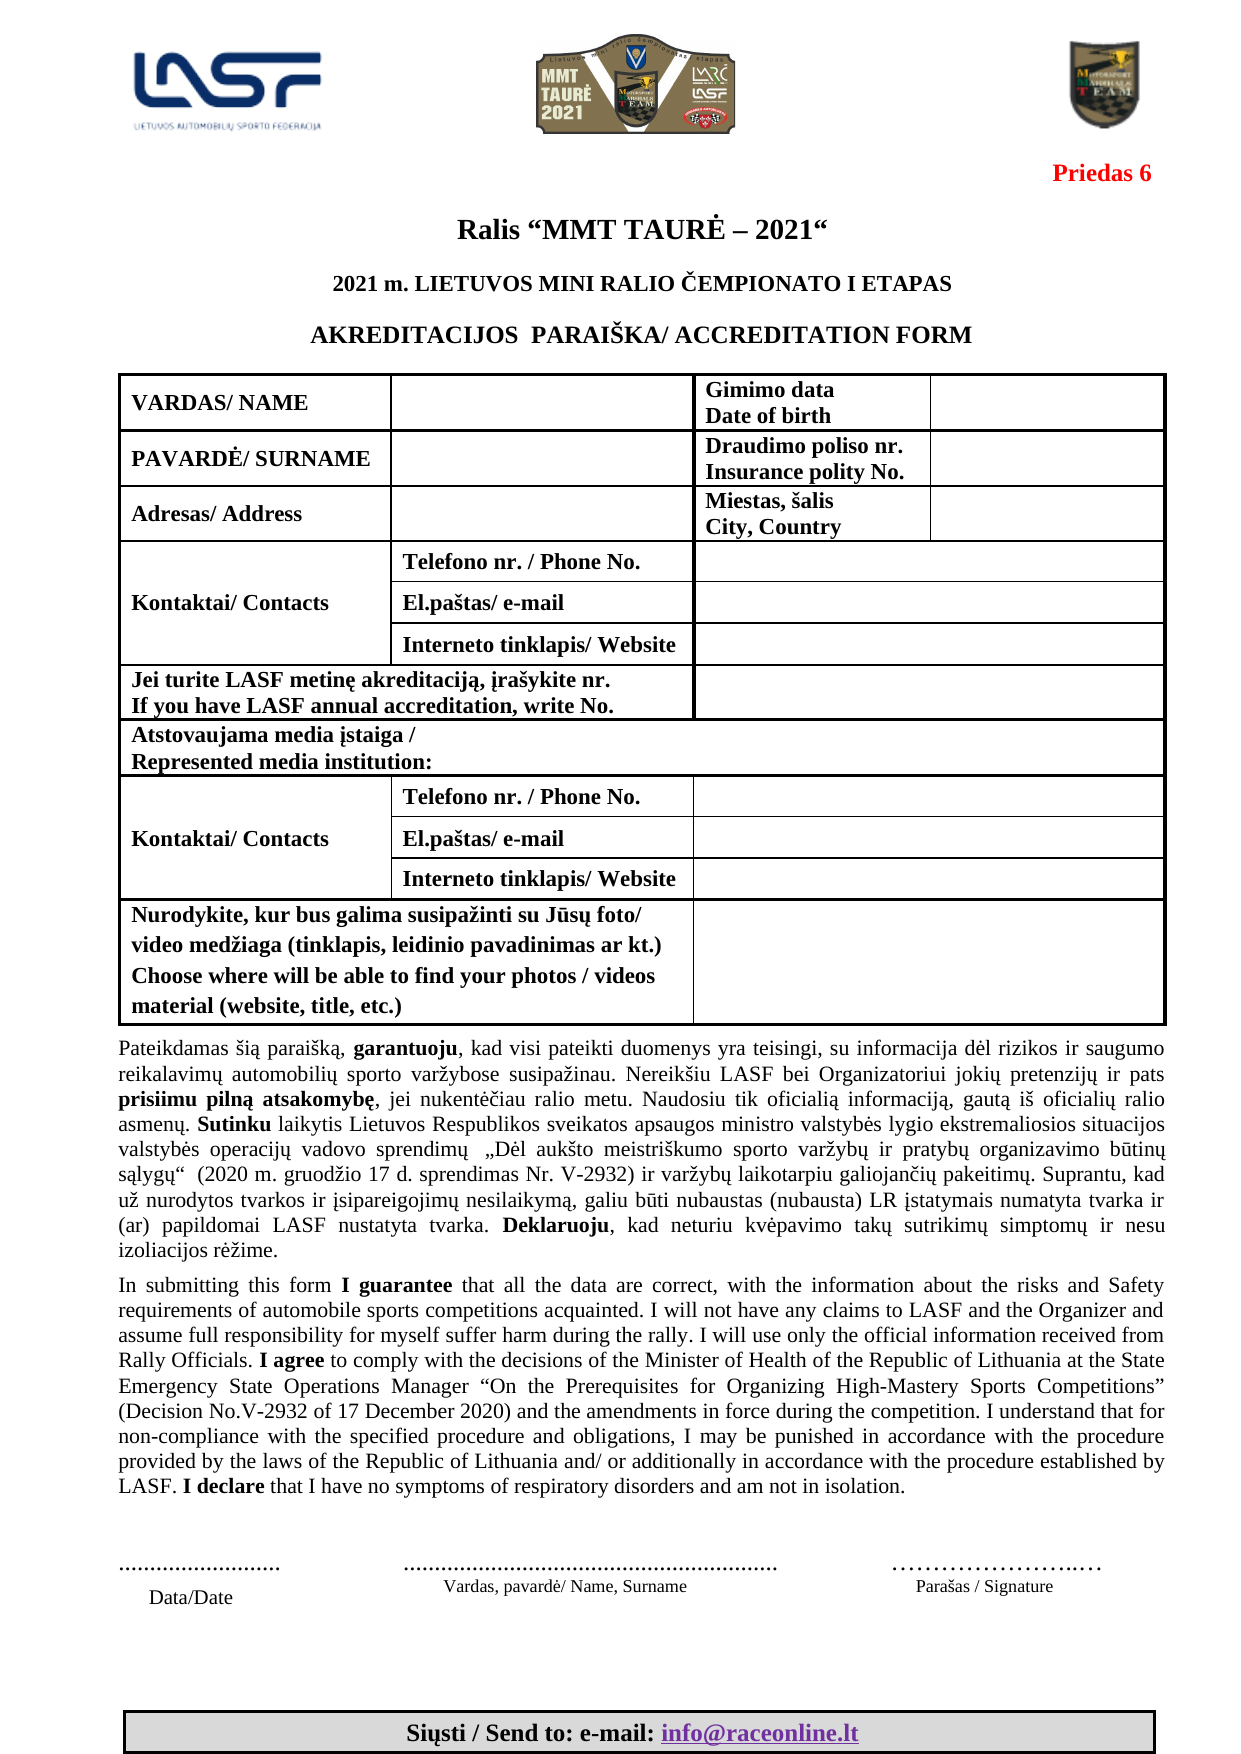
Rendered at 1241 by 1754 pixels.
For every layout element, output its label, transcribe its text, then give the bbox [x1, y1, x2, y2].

table_header [392, 376, 692, 429]
table_cell [694, 859, 1163, 898]
text Data/Date Vardas, pavardė/ Name, Surname Parašas / Signature [133, 1576, 1152, 1611]
table_cell El.paštas/ e-mail [392, 582, 692, 622]
table_header [931, 376, 1163, 429]
table_cell Interneto tinklapis/ Website [392, 624, 692, 663]
text 2021 m. LIETUVOS MINI RALIO ČEMPIONATO I ETAPAS [133, 270, 1152, 296]
text .......................... ............................................................ …………………..… [118, 1547, 1152, 1576]
table_cell [392, 432, 692, 485]
table_cell [696, 624, 1163, 663]
table_cell Interneto tinklapis/ Website [392, 859, 693, 898]
table_cell [696, 542, 1163, 581]
table_cell Draudimo poliso nr. Insurance polity No. [696, 432, 930, 485]
table_cell [696, 666, 1163, 718]
text Ralis “MMT TAURĖ – 2021“ [133, 212, 1152, 246]
table_cell Miestas, šalis City, Country [696, 487, 930, 539]
table_cell [931, 487, 1163, 539]
table_cell Atstovaujama media įstaiga / Represented media institution: [121, 721, 1163, 774]
table_cell Nurodykite, kur bus galima susipažinti su Jūsų foto/ video medžiaga (tinklapis, leidinio pavadinimas ar kt.) Choose where will be able to find your photos / videos material (website, title, etc.) [121, 901, 693, 1023]
table_cell El.paštas/ e-mail [392, 817, 693, 857]
table_cell [694, 817, 1163, 857]
table_header VARDAS/ NAME [121, 376, 390, 429]
table_cell PAVARDĖ/ SURNAME [121, 432, 390, 485]
text Pateikdamas šią paraišką, garantuoju, kad visi pateikti duomenys yra teisingi, su informacija dėl rizikos ir saugumo reikalavimų automobilių sporto varžybose susipažinau. Nereikšiu LASF bei Organizatoriui jokių pretenzijų ir pats prisiimu pilną atsakomybę, jei nukentėčiau ralio metu. Naudosiu tik oficialią informaciją, gautą iš oficialių ralio asmenų. Sutinku laikytis Lietuvos Respublikos sveikatos apsaugos ministro valstybės lygio ekstremaliosios situacijos valstybės operacijų vadovo sprendimų „Dėl aukšto meistriškumo sporto varžybų ir pratybų organizavimo būtinų sąlygų“ (2020 m. gruodžio 17 d. sprendimas Nr. V-2932) ir varžybų laikotarpiu galiojančių pakeitimų. Suprantu, kad už nurodytos tvarkos ir įsipareigojimų nesilaikymą, galiu būti nubaustas (nubausta) LR įstatymais numatyta tvarka ir (ar) papildomai LASF nustatyta tvarka. Deklaruoju, kad neturiu kvėpavimo takų sutrikimų simptomų ir nesu izoliacijos rėžime. [118, 1035, 1166, 1262]
picture [536, 34, 736, 134]
table_cell Kontaktai/ Contacts [121, 542, 390, 663]
text AKREDITACIJOS PARAIŠKA/ ACCREDITATION FORM [133, 320, 1152, 349]
table_cell Adresas/ Address [121, 487, 390, 539]
table_cell Telefono nr. / Phone No. [392, 542, 692, 581]
table_cell [931, 432, 1163, 485]
table_cell [696, 582, 1163, 622]
table_cell [694, 901, 1163, 1023]
text Priedas 6 [673, 158, 1152, 187]
text In submitting this form I guarantee that all the data are correct, with the information about the risks and Safety requirements of automobile sports competitions acquainted. I will not have any claims to LASF and the Organizer and assume full responsibility for myself suffer harm during the rally. I will use only the official information received from Rally Officials. I agree to comply with the decisions of the Minister of Health of the Republic of Lithuania at the State Emergency State Operations Manager “On the Prerequisites for Organizing High-Mastery Sports Competitions” (Decision No.V-2932 of 17 December 2020) and the amendments in force during the competition. I understand that for non-compliance with the specified procedure and obligations, I may be punished in accordance with the procedure provided by the laws of the Republic of Lithuania and/ or additionally in accordance with the procedure established by LASF. I declare that I have no symptoms of respiratory disorders and am not in isolation. [118, 1272, 1166, 1499]
table_header Gimimo data Date of birth [696, 376, 930, 429]
table_cell Kontaktai/ Contacts [121, 777, 391, 898]
table_cell [392, 487, 692, 539]
table_cell Jei turite LASF metinę akreditaciją, įrašykite nr. If you have LASF annual accreditation, write No. [121, 666, 692, 718]
table_cell Telefono nr. / Phone No. [392, 777, 693, 816]
table_cell [694, 777, 1163, 816]
